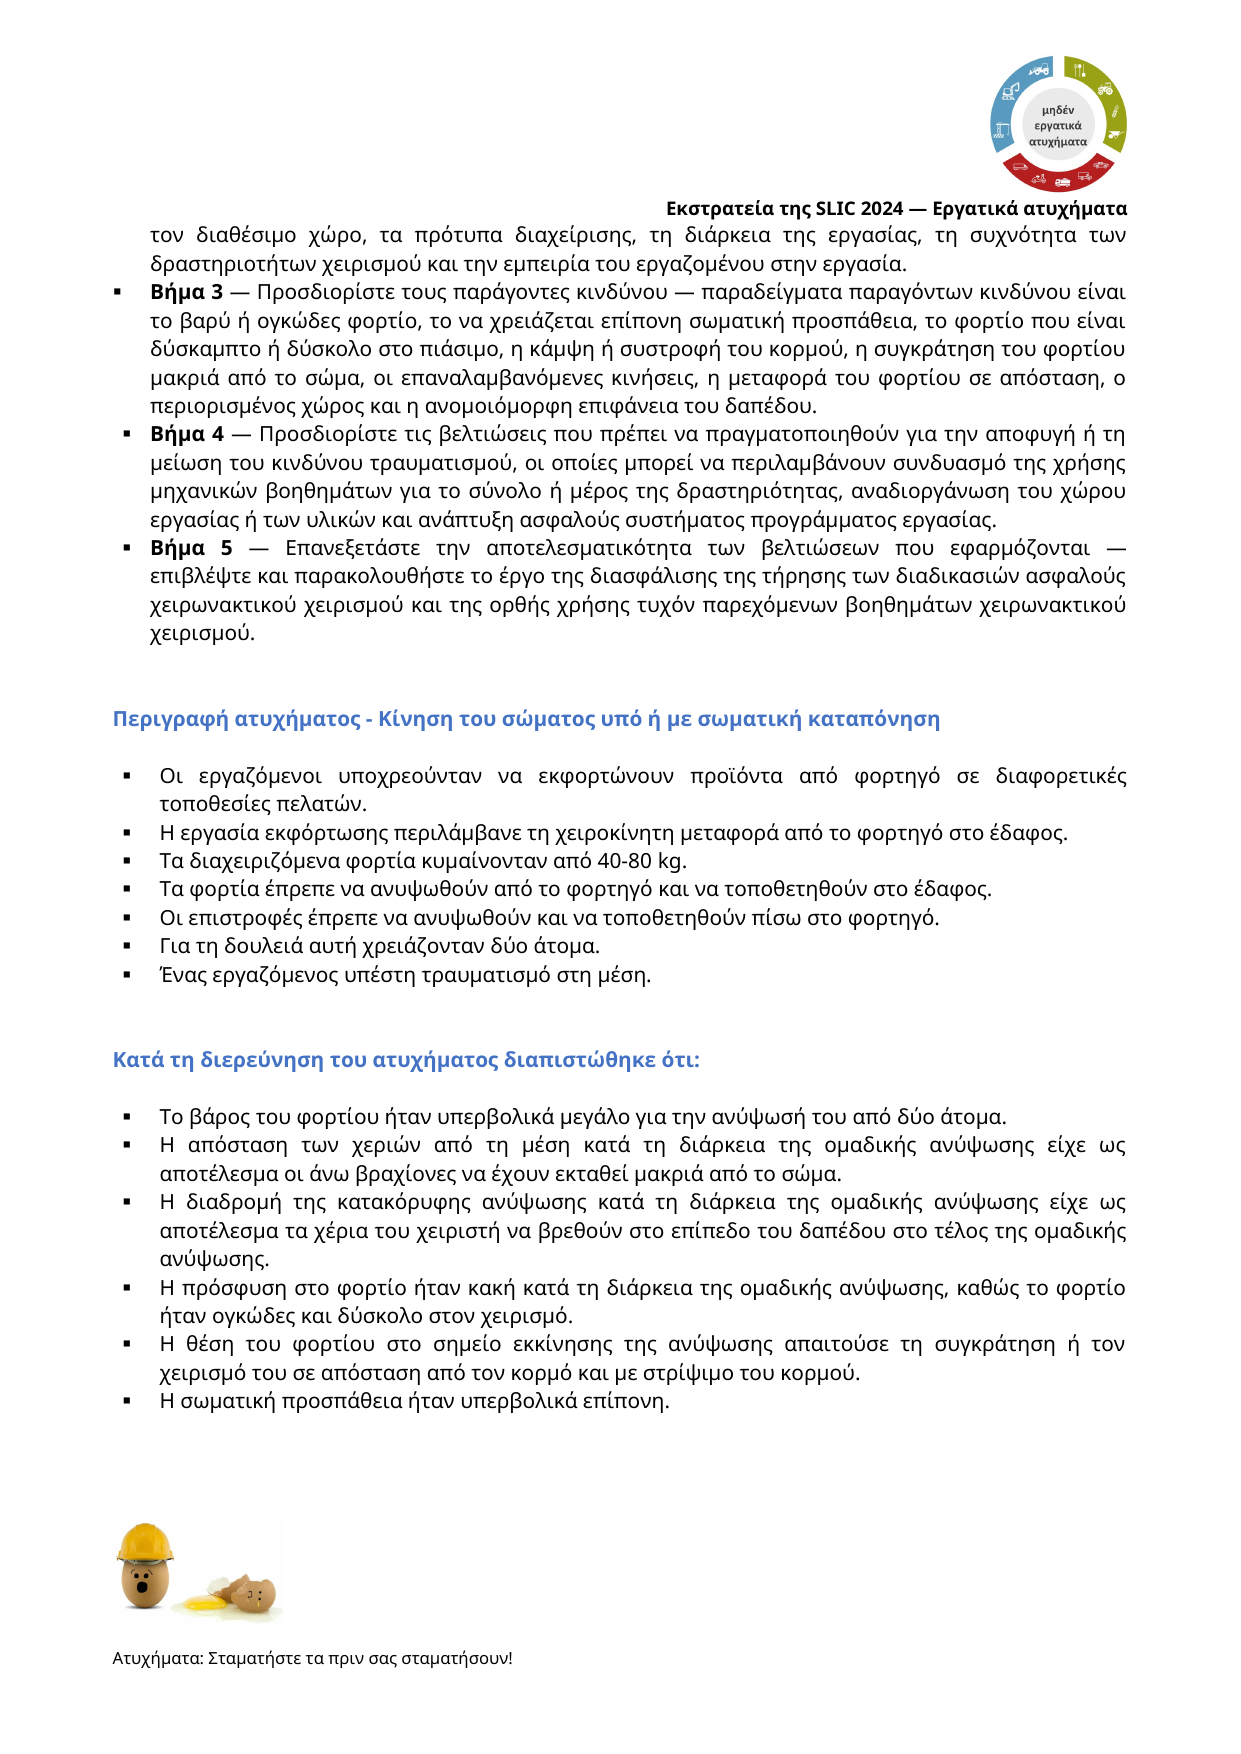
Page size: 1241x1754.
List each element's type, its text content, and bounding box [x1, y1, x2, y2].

list Ένας εργαζόμενος υπέστη τραυματισμό στη μέση. [122, 960, 1128, 988]
list Η απόσταση των χεριών από τη μέση κατά τη διάρκεια της ομαδικής ανύψωσης είχε ως αποτέλεσμα οι άνω βραχίονες να έχουν εκταθεί μακριά από το σώμα. [122, 1130, 1128, 1187]
list Βήμα 4 — Προσδιορίστε τις βελτιώσεις που πρέπει να πραγματοποιηθούν για την αποφυγή ή τη μείωση του κινδύνου τραυματισμού, οι οποίες μπορεί να περιλαμβάνουν συνδυασμό της χρήσης μηχανικών βοηθημάτων για το σύνολο ή μέρος της δραστηριότητας, αναδιοργάνωση του χώρου εργασίας ή των υλικών και ανάπτυξη ασφαλούς συστήματος προγράμματος εργασίας. [122, 419, 1128, 533]
list Η θέση του φορτίου στο σημείο εκκίνησης της ανύψωσης απαιτούσε τη συγκράτηση ή τον χειρισμό του σε απόσταση από τον κορμό και με στρίψιμο του κορμού. [122, 1329, 1128, 1386]
list Για τη δουλειά αυτή χρειάζονταν δύο άτομα. [122, 931, 1128, 960]
list Βήμα 5 — Επανεξετάστε την αποτελεσματικότητα των βελτιώσεων που εφαρμόζονται — επιβλέψτε και παρακολουθήστε το έργο της διασφάλισης της τήρησης των διαδικασιών ασφαλούς χειρωνακτικού χειρισμού και της ορθής χρήσης τυχόν παρεχόμενων βοηθημάτων χειρωνακτικού χειρισμού. [122, 533, 1128, 647]
list Το βάρος του φορτίου ήταν υπερβολικά μεγάλο για την ανύψωσή του από δύο άτομα. [122, 1102, 1128, 1130]
list Οι εργαζόμενοι υποχρεούνταν να εκφορτώνουν προϊόντα από φορτηγό σε διαφορετικές τοποθεσίες πελατών. [122, 761, 1128, 818]
list Οι επιστροφές έπρεπε να ανυψωθούν και να τοποθετηθούν πίσω στο φορτηγό. [122, 903, 1128, 931]
list Βήμα 3 — Προσδιορίστε τους παράγοντες κινδύνου — παραδείγματα παραγόντων κινδύνου είναι το βαρύ ή ογκώδες φορτίο, το να χρειάζεται επίπονη σωματική προσπάθεια, το φορτίο που είναι δύσκαμπτο ή δύσκολο στο πιάσιμο, η κάμψη ή συστροφή του κορμού, η συγκράτηση του φορτίου μακριά από το σώμα, οι επαναλαμβανόμενες κινήσεις, η μεταφορά του φορτίου σε απόσταση, ο περιορισμένος χώρος και η ανομοιόμορφη επιφάνεια του δαπέδου. [112, 277, 1128, 419]
text Κατά τη διερεύνηση του ατυχήματος διαπιστώθηκε ότι: [112, 1045, 1128, 1073]
list Τα διαχειριζόμενα φορτία κυμαίνονταν από 40-80 kg. [122, 846, 1128, 874]
picture [989, 53, 1128, 195]
picture [112, 1520, 284, 1625]
list Η διαδρομή της κατακόρυφης ανύψωσης κατά τη διάρκεια της ομαδικής ανύψωσης είχε ως αποτέλεσμα τα χέρια του χειριστή να βρεθούν στο επίπεδο του δαπέδου στο τέλος της ομαδικής ανύψωσης. [122, 1187, 1128, 1273]
list Η πρόσφυση στο φορτίο ήταν κακή κατά τη διάρκεια της ομαδικής ανύψωσης, καθώς το φορτίο ήταν ογκώδες και δύσκολο στον χειρισμό. [122, 1273, 1128, 1329]
list Η σωματική προσπάθεια ήταν υπερβολικά επίπονη. [122, 1386, 1128, 1415]
list Η εργασία εκφόρτωσης περιλάμβανε τη χειροκίνητη μεταφορά από το φορτηγό στο έδαφος. [122, 818, 1128, 846]
text Περιγραφή ατυχήματος - Κίνηση του σώματος υπό ή με σωματική καταπόνηση [112, 704, 1128, 732]
list Τα φορτία έπρεπε να ανυψωθούν από το φορτηγό και να τοποθετηθούν στο έδαφος. [122, 874, 1128, 903]
